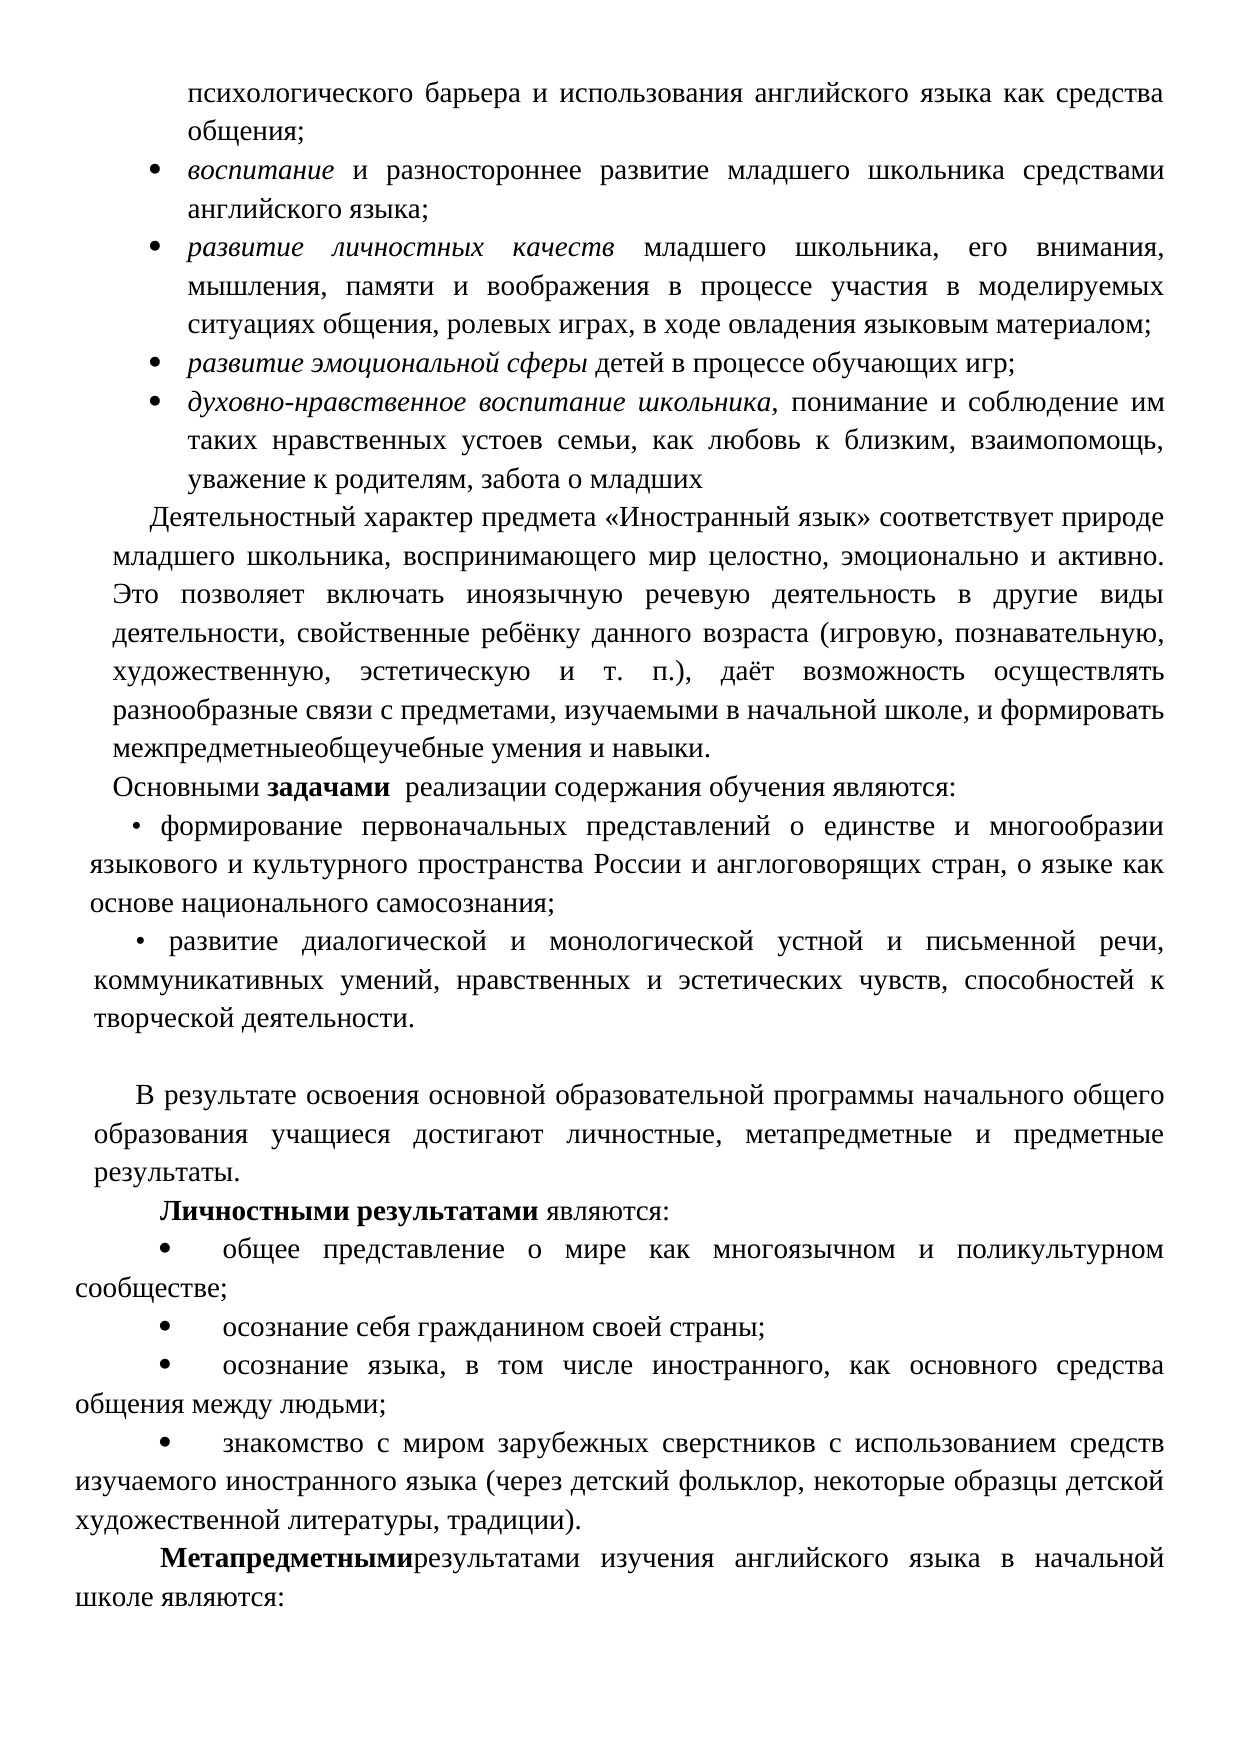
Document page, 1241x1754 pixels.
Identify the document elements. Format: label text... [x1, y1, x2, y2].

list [150, 75, 1165, 147]
list духовно-нравственное воспитание школьника, понимание и соблюдение им таких нравственных устоев семьи, как любовь к близким, взаимопомощь, уважение к родителям, забота о младших [150, 384, 1165, 494]
text Деятельностный характер предмета «Иностранный язык» соответствует природе младшего школьника, воспринимающего мир целостно, эмоционально и активно. Это позволяет включать иноязычную речевую деятельность в другие виды деятельности, свойственные ребёнку данного возраста (игровую, познавательную, художественную, эстетическую и т. п.), даёт возможность осуществлять разнообразные связи с предметами, изучаемыми в начальной школе, и формировать межпредметныеобщеучебные умения и навыки. [112, 499, 1165, 764]
text Метапредметнымирезультатами изучения английского языка в начальной школе являются: [75, 1540, 1165, 1612]
list знакомство с миром зарубежных сверстников с использованием средств изучаемого иностранного языка (через детский фольклор, некоторые образцы детской художественной литературы, традиции). [75, 1425, 1165, 1535]
list развитие эмоциональной сферы детей в процессе обучающих игр; [150, 345, 1165, 379]
text • развитие диалогической и монологической устной и письменной речи, коммуникативных умений, нравственных и эстетических чувств, способностей к творческой деятельности. [94, 923, 1165, 1034]
list общее представление о мире как многоязычном и поликультурном сообществе; [75, 1232, 1165, 1304]
list осознание языка, в том числе иностранного, как основного средства общения между людьми; [75, 1347, 1165, 1420]
text Личностными результатами являются: [75, 1193, 1165, 1227]
list развитие личностных качеств младшего школьника, его внимания, мышления, памяти и воображения в процессе участия в моделируемых ситуациях общения, ролевых играх, в ходе овладения языковым материалом; [150, 229, 1165, 340]
text В результате освоения основной образовательной программы начального общего образования учащиеся достигают личностные, метапредметные и предметные результаты. [94, 1077, 1165, 1188]
list осознание себя гражданином своей страны; [75, 1309, 1165, 1342]
text Основными задачами реализации содержания обучения являются: [112, 769, 1165, 803]
list воспитание и разностороннее развитие младшего школьника средствами английского языка; [150, 152, 1165, 224]
text • формирование первоначальных представлений о единстве и многообразии языкового и культурного пространства России и англоговорящих стран, о языке как основе национального самосознания; [89, 808, 1165, 918]
